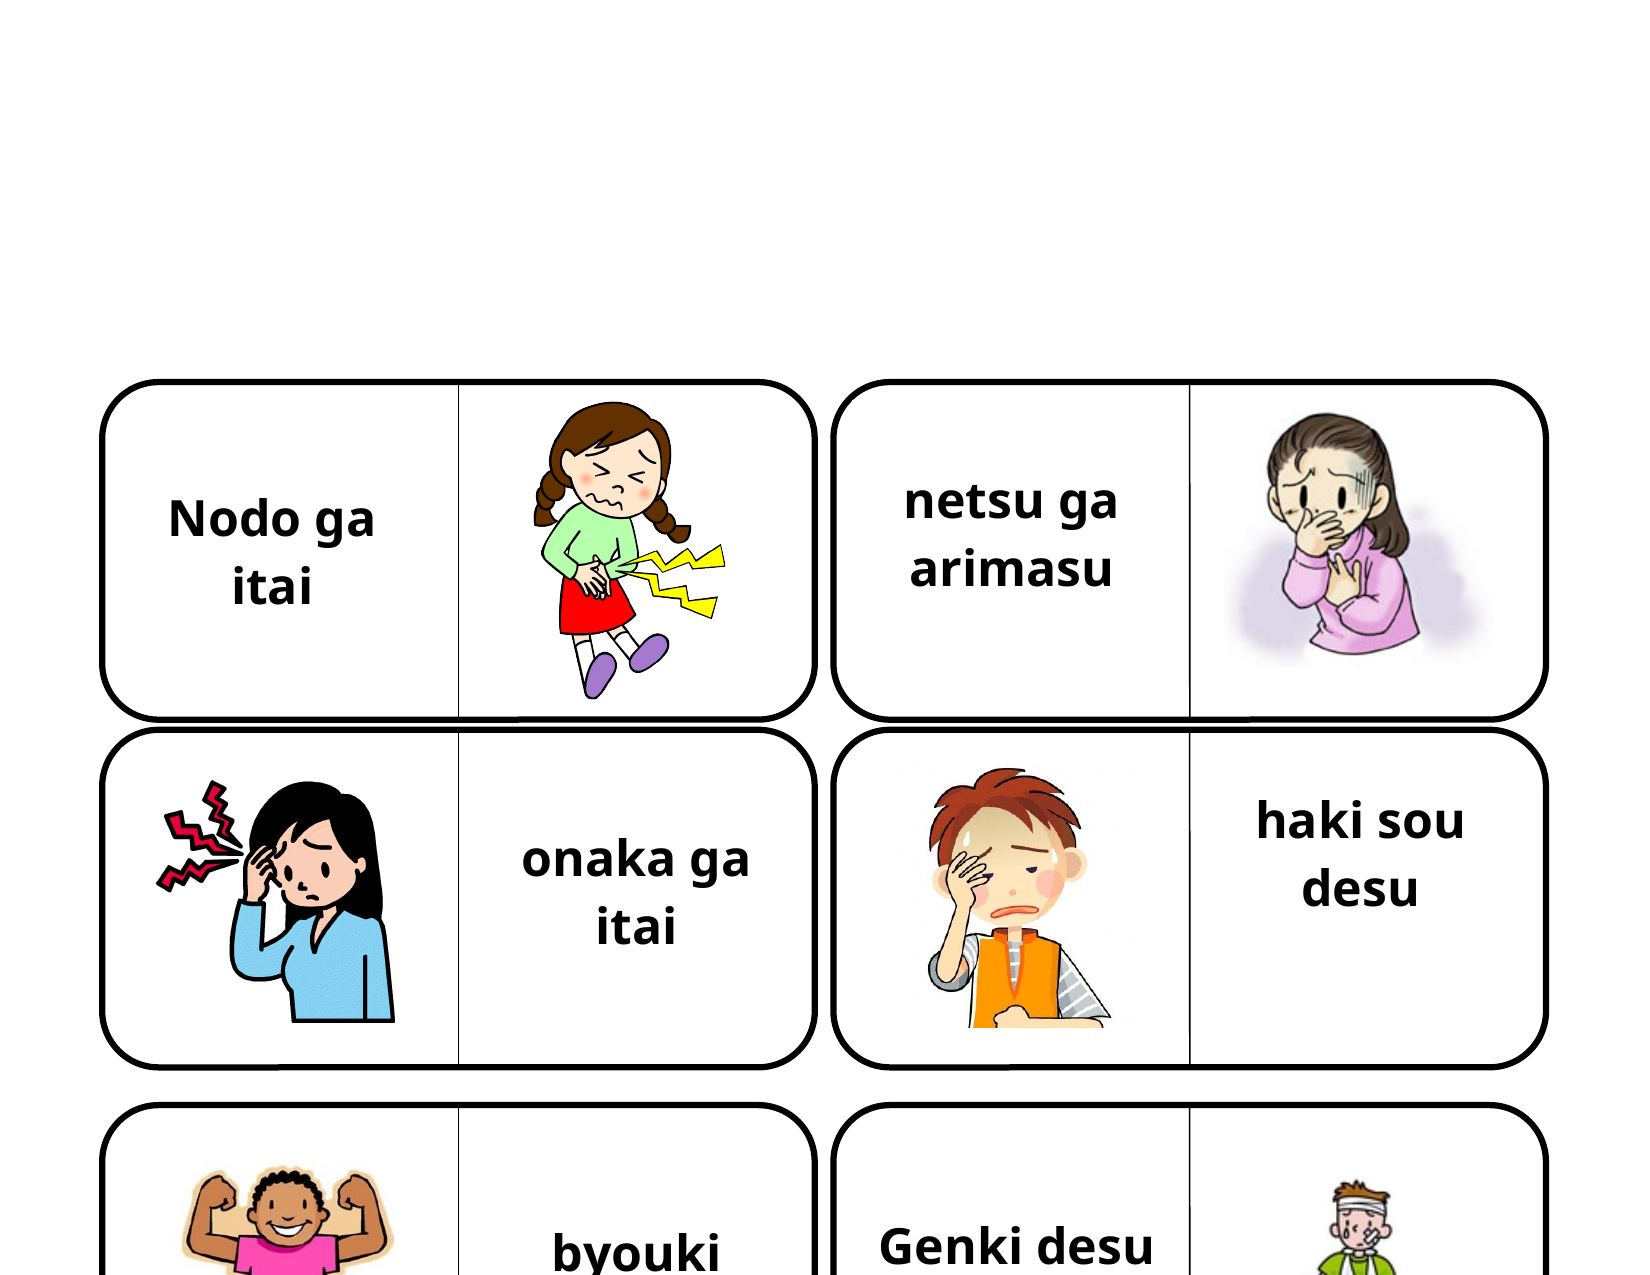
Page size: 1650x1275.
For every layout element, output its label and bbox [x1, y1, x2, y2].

picture [154, 1160, 425, 1275]
picture [156, 780, 395, 1023]
picture [1223, 407, 1494, 667]
picture [533, 401, 726, 700]
picture [1223, 1174, 1494, 1275]
picture [895, 762, 1138, 1028]
